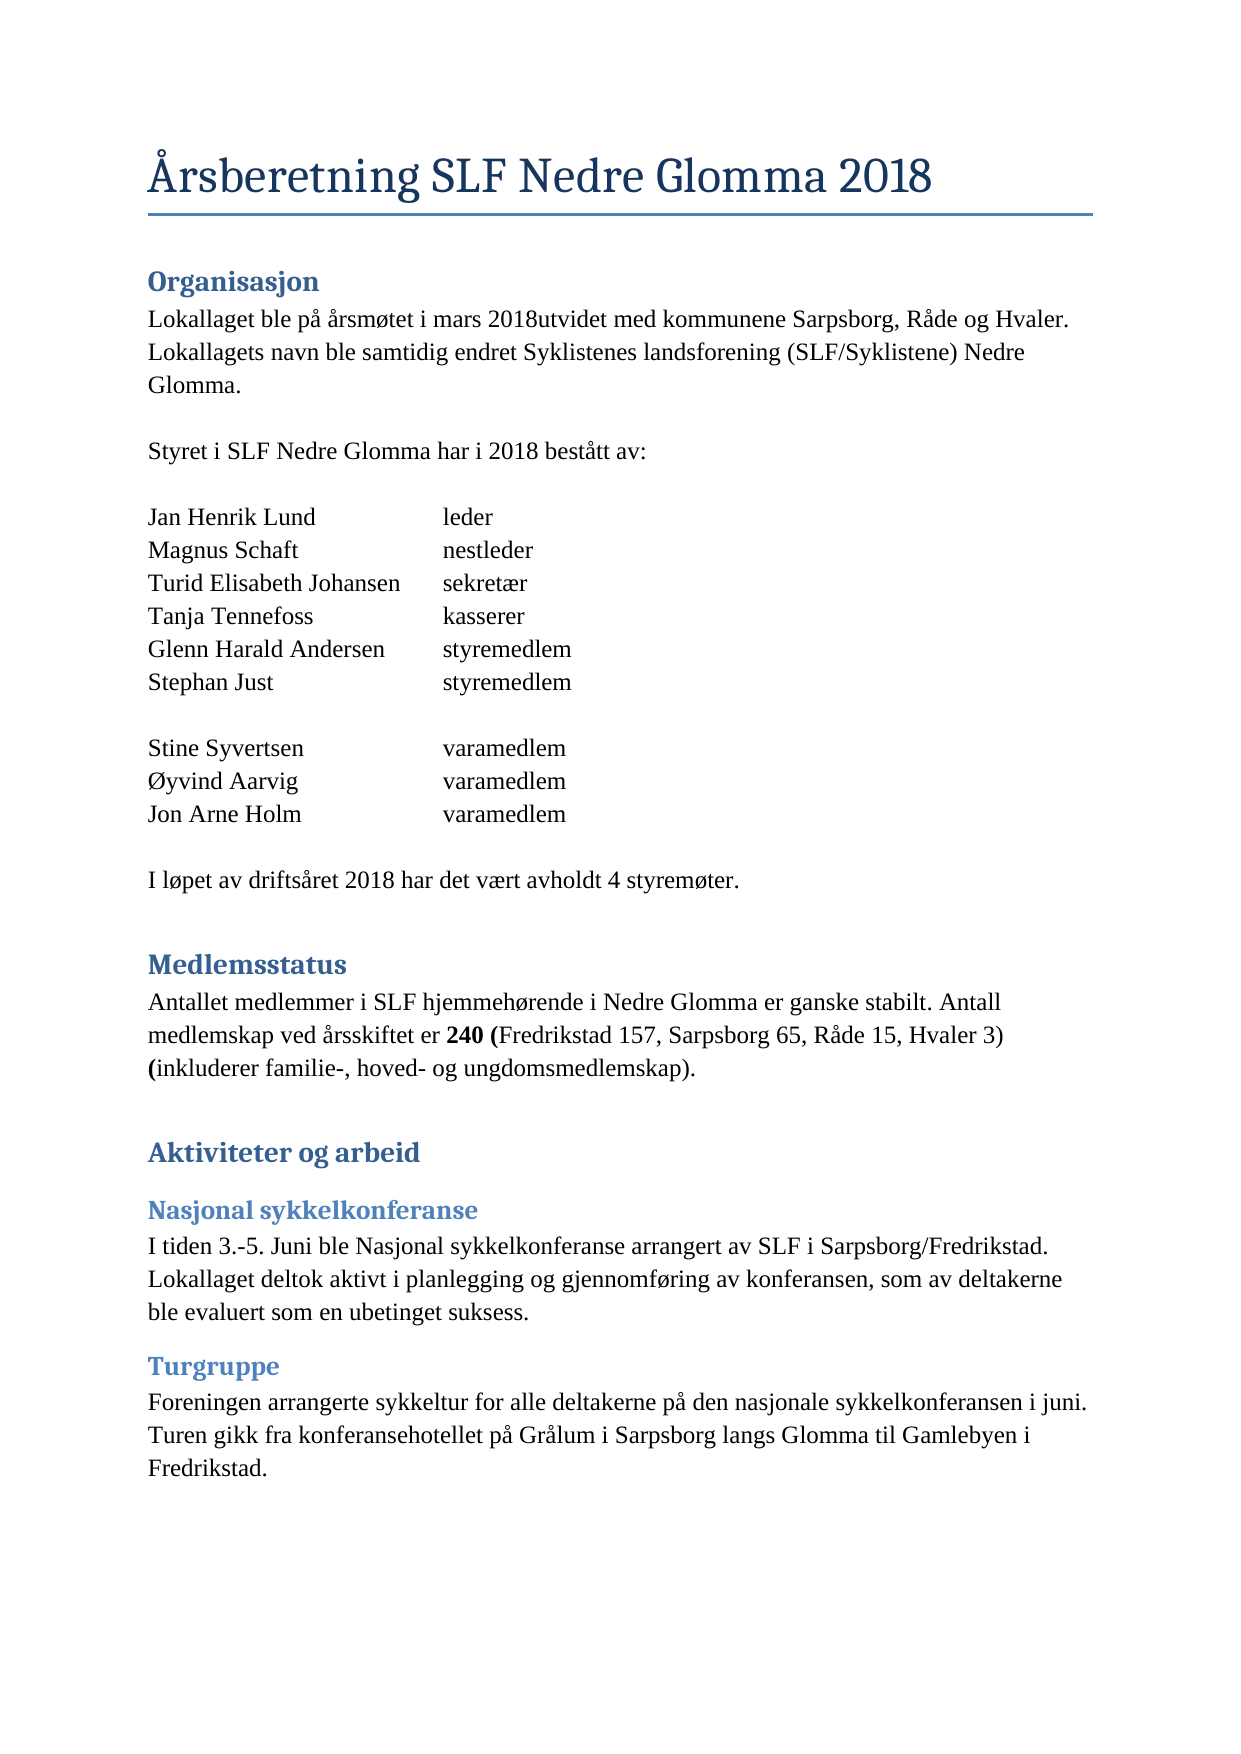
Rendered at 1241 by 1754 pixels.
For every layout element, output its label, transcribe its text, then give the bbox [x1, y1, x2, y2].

subtitle Organisasjon [148, 266, 1093, 299]
text I løpet av driftsåret 2018 har det vært avholdt 4 styremøter. [148, 865, 1093, 894]
text Jan Henrik Lund leder [148, 502, 1093, 531]
text Stephan Just styremedlem [148, 667, 1093, 696]
text Antallet medlemmer i SLF hjemmehørende i Nedre Glomma er ganske stabilt. Antall medlemskap ved årsskiftet er 240 (Fredrikstad 157, Sarpsborg 65, Råde 15, Hvaler 3) (inkluderer familie-, hoved- og ungdomsmedlemskap). [148, 987, 1093, 1082]
text Foreningen arrangerte sykkeltur for alle deltakerne på den nasjonale sykkelkonferansen i juni. Turen gikk fra konferansehotellet på Grålum i Sarpsborg langs Glomma til Gamlebyen i Fredrikstad. [148, 1387, 1093, 1482]
text Magnus Schaft nestleder [148, 535, 1093, 564]
subtitle Nasjonal sykkelkonferanse [148, 1195, 1093, 1227]
text Stine Syvertsen varamedlem [148, 733, 1093, 762]
subtitle Turgruppe [148, 1351, 1093, 1382]
subtitle Medlemsstatus [148, 948, 1093, 982]
text Tanja Tennefoss kasserer [148, 601, 1093, 630]
text I tiden 3.-5. Juni ble Nasjonal sykkelkonferanse arrangert av SLF i Sarpsborg/Fredrikstad. Lokallaget deltok aktivt i planlegging og gjennomføring av konferansen, som av deltakerne ble evaluert som en ubetinget suksess. [148, 1231, 1093, 1326]
text Jon Arne Holm varamedlem [148, 799, 1093, 828]
text Styret i SLF Nedre Glomma har i 2018 bestått av: [148, 436, 1093, 465]
text Lokallaget ble på årsmøtet i mars 2018utvidet med kommunene Sarpsborg, Råde og Hvaler. Lokallagets navn ble samtidig endret Syklistenes landsforening (SLF/Syklistene) Nedre Glomma. [148, 304, 1093, 399]
text Glenn Harald Andersen styremedlem [148, 634, 1093, 663]
subtitle Aktiviteter og arbeid [148, 1136, 1093, 1169]
text Øyvind Aarvig varamedlem [148, 766, 1093, 795]
title Årsberetning SLF Nedre Glomma 2018 [148, 148, 1093, 213]
text Turid Elisabeth Johansen sekretær [148, 568, 1093, 597]
